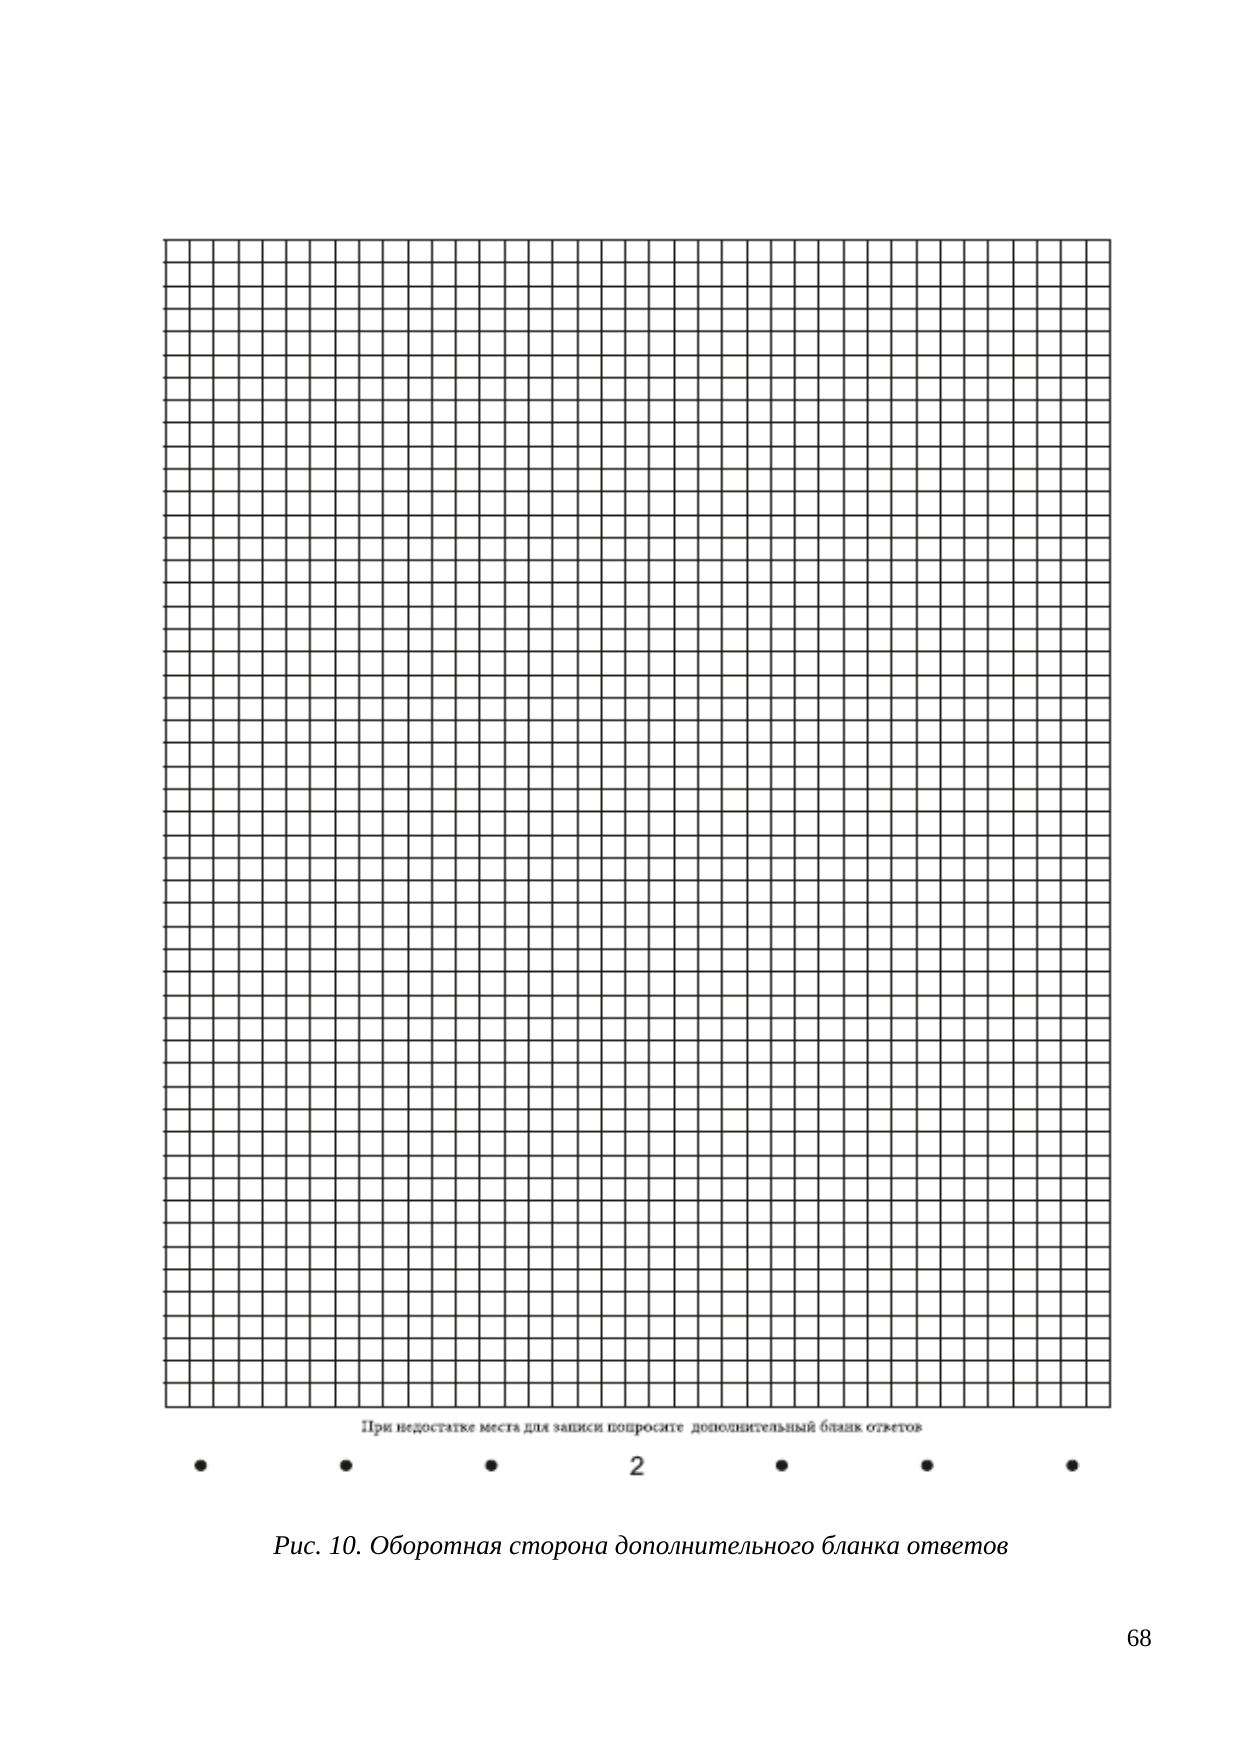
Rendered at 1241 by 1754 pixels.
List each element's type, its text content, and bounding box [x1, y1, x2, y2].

text Рис. 10. Оборотная сторона дополнительного бланка ответов [133, 1529, 1152, 1560]
picture [132, 152, 1147, 1509]
